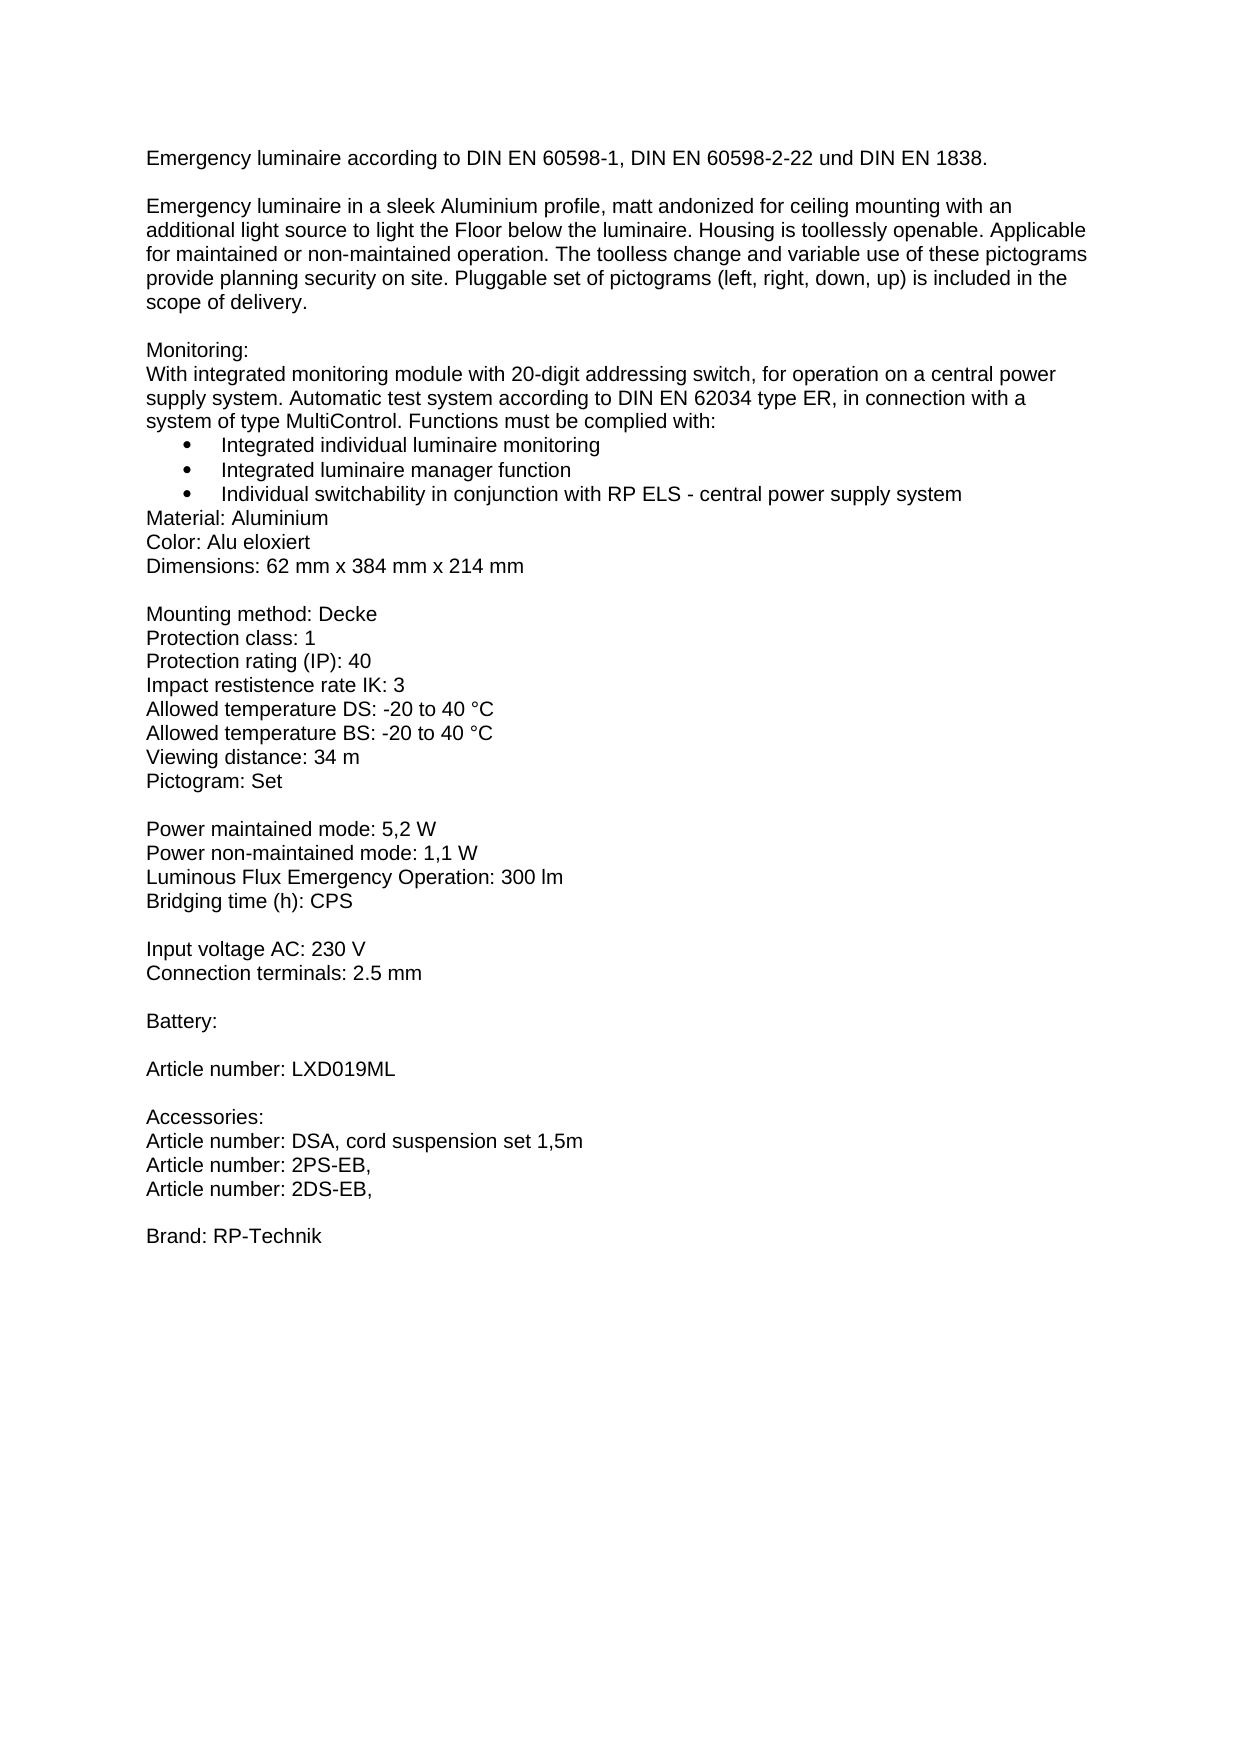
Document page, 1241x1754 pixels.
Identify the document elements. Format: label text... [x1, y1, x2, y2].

list Integrated individual luminaire monitoring [183, 433, 1094, 457]
text Power maintained mode: 5,2 W [146, 817, 1094, 841]
text Article number: 2DS-EB, [146, 1176, 1094, 1200]
text Emergency luminaire according to DIN EN 60598-1, DIN EN 60598-2-22 und DIN EN 1838. Emergency luminaire in a sleek Aluminium profile, matt andonized for ceiling mounting with an additional light source to light the Floor below the luminaire. Housing is toollessly openable. Applicable for maintained or non-maintained operation. The toolless change and variable use of these pictograms provide planning security on site. Pluggable set of pictograms (left, right, down, up) is included in the scope of delivery. [146, 146, 1094, 313]
text Luminous Flux Emergency Operation: 300 lm [146, 865, 1094, 889]
text Article number: DSA, cord suspension set 1,5m [146, 1128, 1094, 1152]
text Color: Alu eloxiert [146, 529, 1094, 553]
text Impact restistence rate IK: 3 [146, 673, 1094, 697]
text Material: Aluminium [146, 506, 1094, 529]
text Bridging time (h): CPS [146, 889, 1094, 913]
list Integrated luminaire manager function [183, 457, 1094, 481]
text Accessories: [146, 1104, 1094, 1128]
text Battery: [146, 1009, 1094, 1033]
text Protection class: 1 [146, 625, 1094, 649]
text Allowed temperature DS: -20 to 40 °C [146, 697, 1094, 721]
text Article number: 2PS-EB, [146, 1152, 1094, 1176]
text Power non-maintained mode: 1,1 W [146, 841, 1094, 865]
text Article number: LXD019ML [146, 1057, 1094, 1081]
text Allowed temperature BS: -20 to 40 °C [146, 721, 1094, 745]
text Pictogram: Set [146, 769, 1094, 793]
text Mounting method: Decke [146, 601, 1094, 625]
text Input voltage AC: 230 V [146, 937, 1094, 961]
text Brand: RP-Technik [146, 1224, 1094, 1248]
text Dimensions: 62 mm x 384 mm x 214 mm [146, 553, 1094, 577]
list Individual switchability in conjunction with RP ELS - central power supply system [183, 481, 1094, 506]
text Protection rating (IP): 40 [146, 649, 1094, 673]
text With integrated monitoring module with 20-digit addressing switch, for operation on a central power supply system. Automatic test system according to DIN EN 62034 type ER, in connection with a system of type MultiControl. Functions must be complied with: [146, 361, 1094, 433]
text Monitoring: [146, 337, 1094, 361]
text Connection terminals: 2.5 mm [146, 961, 1094, 985]
text Viewing distance: 34 m [146, 745, 1094, 769]
